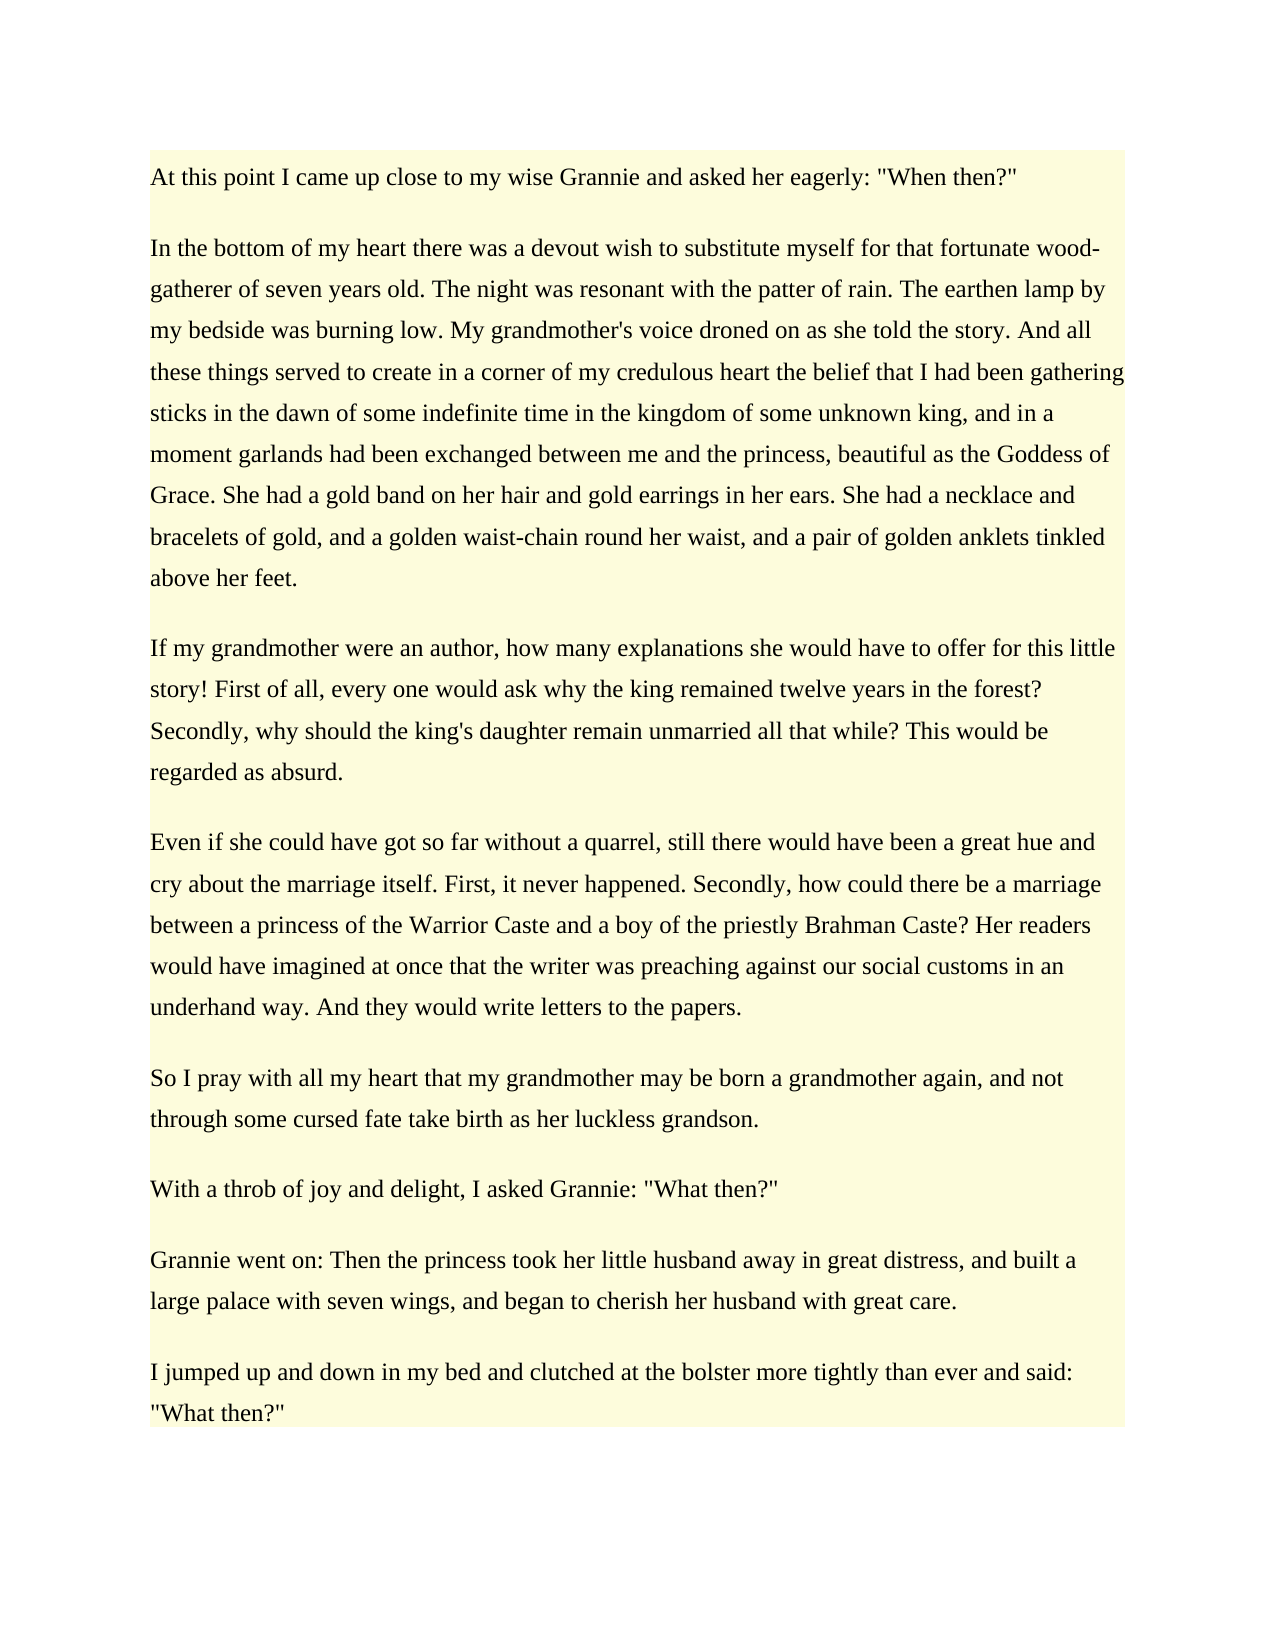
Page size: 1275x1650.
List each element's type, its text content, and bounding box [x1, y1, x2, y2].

text If my grandmother were an author, how many explanations she would have to offer for this little story! First of all, every one would ask why the king remained twelve years in the forest? Secondly, why should the king's daughter remain unmarried all that while? This would be regarded as absurd. [150, 621, 1125, 786]
text In the bottom of my heart there was a devout wish to substitute myself for that fortunate wood-gatherer of seven years old. The night was resonant with the patter of rain. The earthen lamp by my bedside was burning low. My grandmother's voice droned on as she told the story. And all these things served to create in a corner of my credulous heart the belief that I had been gathering sticks in the dawn of some indefinite time in the kingdom of some unknown king, and in a moment garlands had been exchanged between me and the princess, beautiful as the Goddess of Grace. She had a gold band on her hair and gold earrings in her ears. She had a necklace and bracelets of gold, and a golden waist-chain round her waist, and a pair of golden anklets tinkled above her feet. [150, 220, 1125, 592]
text Even if she could have got so far without a quarrel, still there would have been a great hue and cry about the marriage itself. First, it never happened. Secondly, how could there be a marriage between a princess of the Warrior Caste and a boy of the priestly Brahman Caste? Her readers would have imagined at once that the writer was preaching against our social customs in an underhand way. And they would write letters to the papers. [150, 815, 1125, 1021]
text At this point I came up close to my wise Grannie and asked her eagerly: "When then?" [150, 150, 1125, 191]
text I jumped up and down in my bed and clutched at the bolster more tightly than ever and said: "What then?" [150, 1344, 1125, 1427]
text So I pray with all my heart that my grandmother may be born a grandmother again, and not through some cursed fate take birth as her luckless grandson. [150, 1050, 1125, 1133]
text Grannie went on: Then the princess took her little husband away in great distress, and built a large palace with seven wings, and began to cherish her husband with great care. [150, 1232, 1125, 1315]
text With a throb of joy and delight, I asked Grannie: "What then?" [150, 1162, 1125, 1203]
